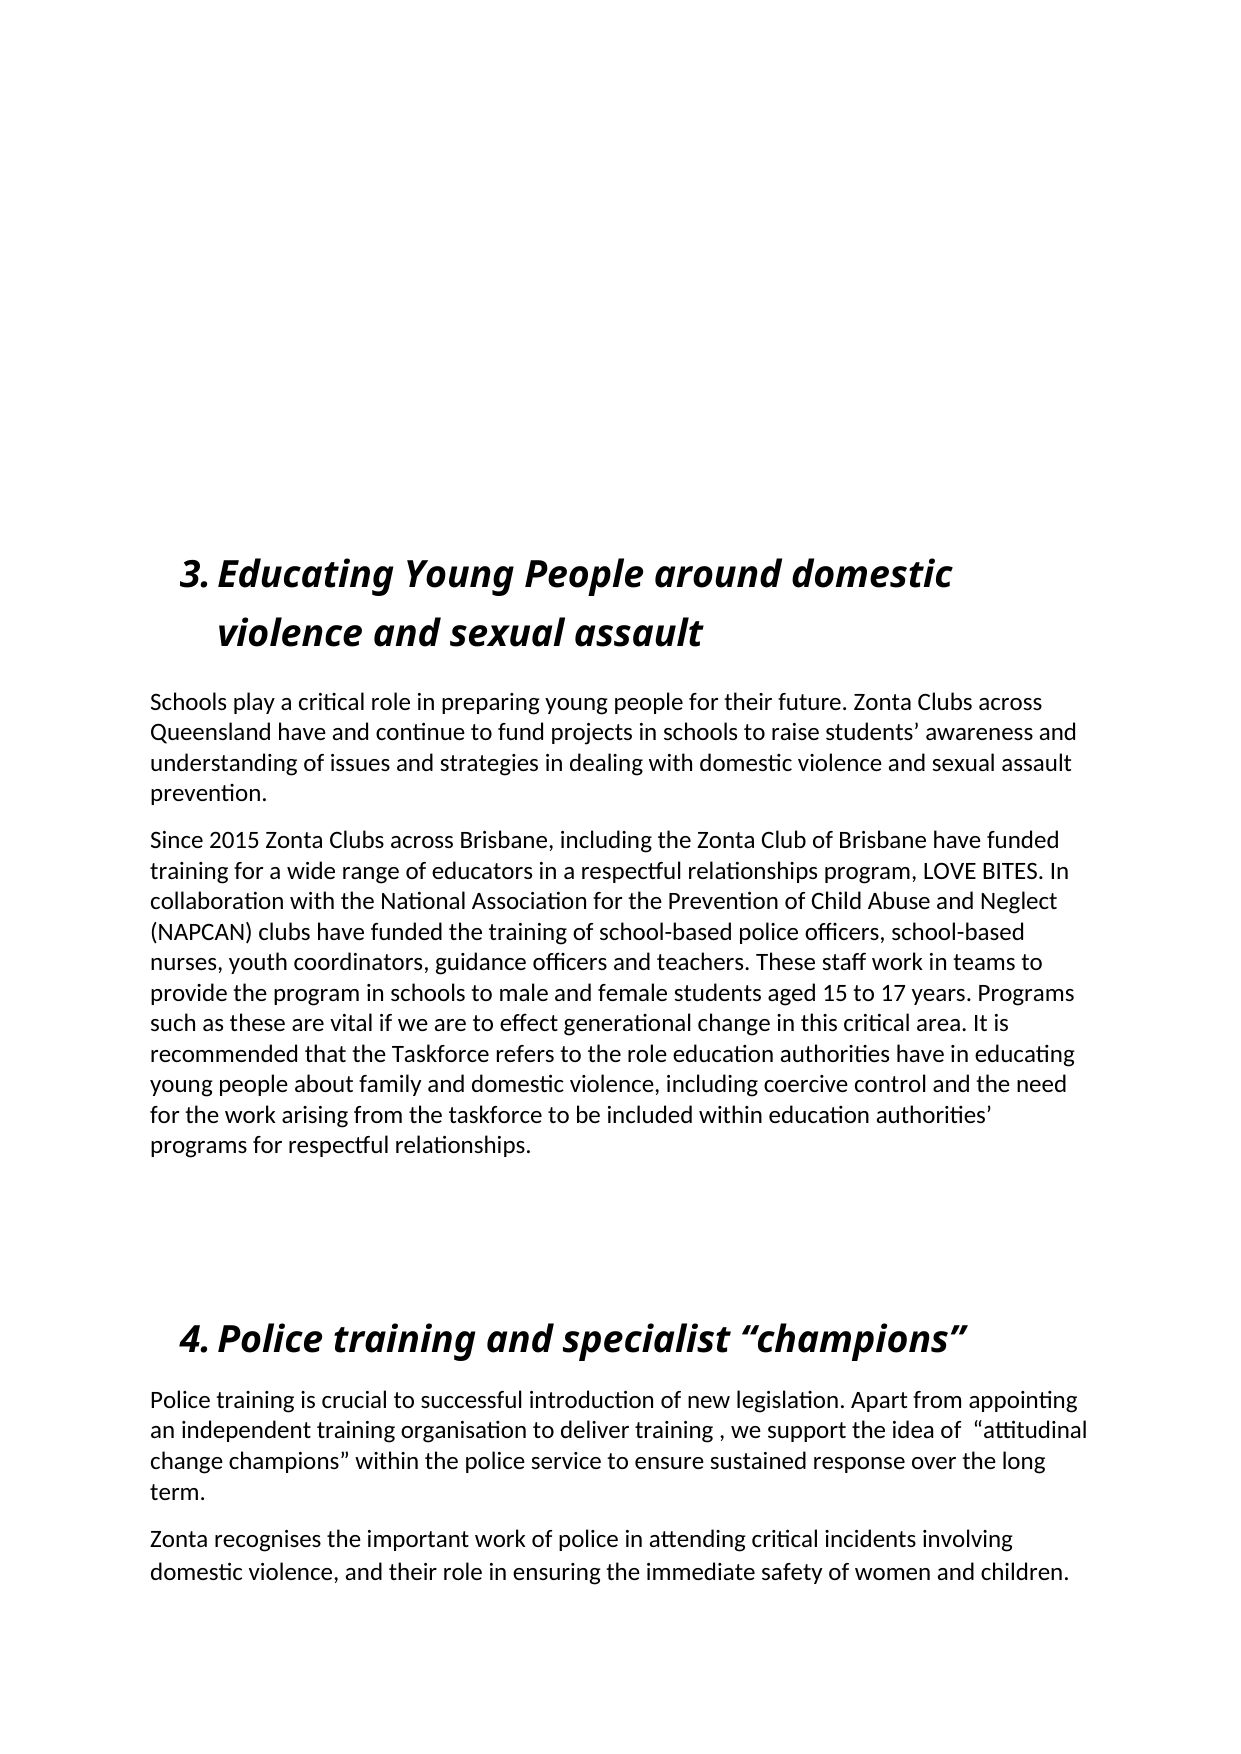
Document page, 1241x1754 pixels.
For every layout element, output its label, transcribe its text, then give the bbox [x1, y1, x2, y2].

list Educating Young People around domestic violence and sexual assault [179, 547, 1093, 657]
text Police training is crucial to successful introduction of new legislation. Apart from appointing an independent training organisation to deliver training , we support the idea of “attitudinal change champions” within the police service to ensure sustained response over the long term. [150, 1384, 1093, 1506]
text Since 2015 Zonta Clubs across Brisbane, including the Zonta Club of Brisbane have funded training for a wide range of educators in a respectful relationships program, LOVE BITES. In collaboration with the National Association for the Prevention of Child Abuse and Neglect (NAPCAN) clubs have funded the training of school-based police officers, school-based nurses, youth coordinators, guidance officers and teachers. These staff work in teams to provide the program in schools to male and female students aged 15 to 17 years. Programs such as these are vital if we are to effect generational change in this critical area. It is recommended that the Taskforce refers to the role education authorities have in educating young people about family and domestic violence, including coercive control and the need for the work arising from the taskforce to be included within education authorities’ programs for respectful relationships. [150, 824, 1093, 1160]
text Schools play a critical role in preparing young people for their future. Zonta Clubs across Queensland have and continue to fund projects in schools to raise students’ awareness and understanding of issues and strategies in dealing with domestic violence and sexual assault prevention. [150, 686, 1093, 808]
list Police training and specialist “champions” [179, 1312, 1093, 1363]
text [150, 1523, 1093, 1586]
